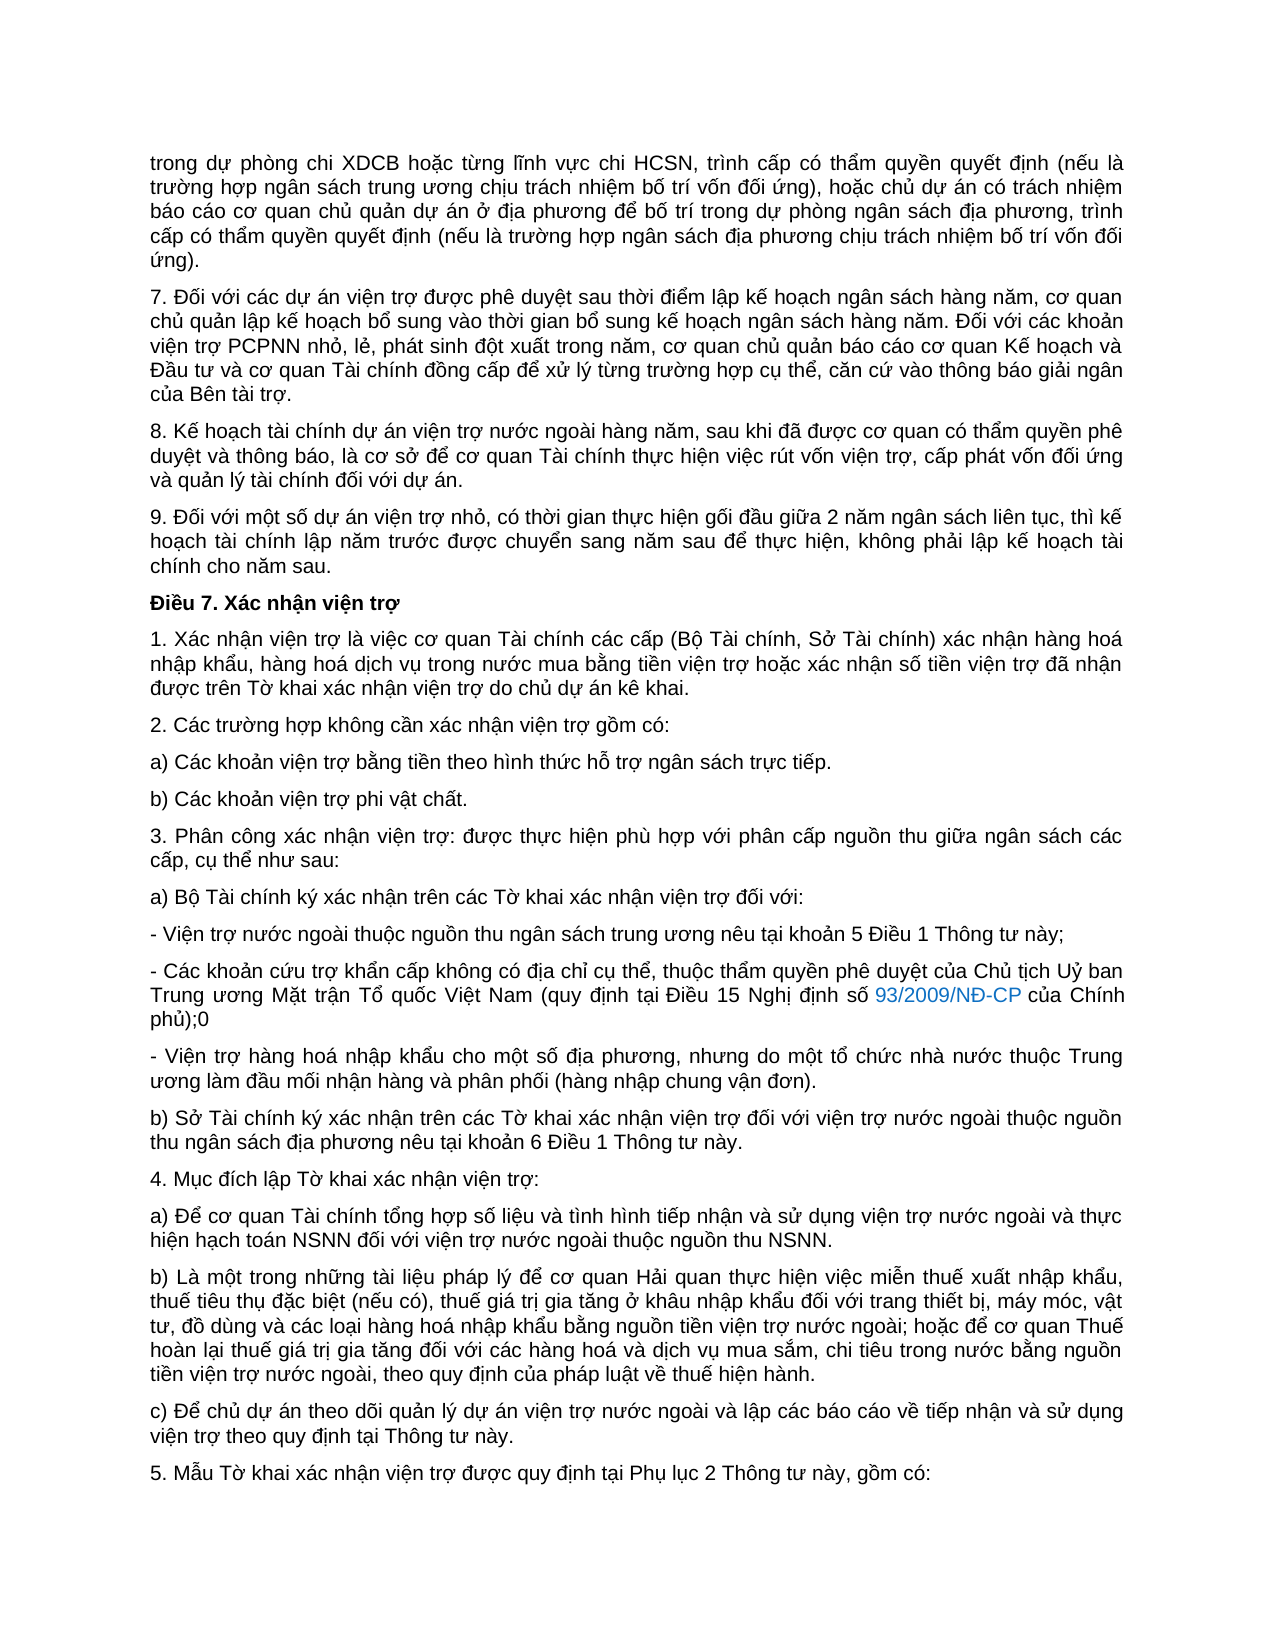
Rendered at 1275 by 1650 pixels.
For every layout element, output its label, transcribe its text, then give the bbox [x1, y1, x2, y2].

text 9. Đối với một số dự án viện trợ nhỏ, có thời gian thực hiện gối đầu giữa 2 năm ngân sách liên tục, thì kế hoạch tài chính lập năm trước được chuyển sang năm sau để thực hiện, không phải lập kế hoạch tài chính cho năm sau. [150, 504, 1125, 577]
text a) Các khoản viện trợ bằng tiền theo hình thức hỗ trợ ngân sách trực tiếp. [150, 749, 1125, 774]
text a) Để cơ quan Tài chính tổng hợp số liệu và tình hình tiếp nhận và sử dụng viện trợ nước ngoài và thực hiện hạch toán NSNN đối với viện trợ nước ngoài thuộc nguồn thu NSNN. [150, 1203, 1125, 1252]
text b) Sở Tài chính ký xác nhận trên các Tờ khai xác nhận viện trợ đối với viện trợ nước ngoài thuộc nguồn thu ngân sách địa phương nêu tại khoản 6 Điều 1 Thông tư này. [150, 1105, 1125, 1154]
text Điều 7. Xác nhận viện trợ [150, 590, 1125, 614]
text 3. Phân công xác nhận viện trợ: được thực hiện phù hợp với phân cấp nguồn thu giữa ngân sách các cấp, cụ thể như sau: [150, 823, 1125, 872]
text 1. Xác nhận viện trợ là việc cơ quan Tài chính các cấp (Bộ Tài chính, Sở Tài chính) xác nhận hàng hoá nhập khẩu, hàng hoá dịch vụ trong nước mua bằng tiền viện trợ hoặc xác nhận số tiền viện trợ đã nhận được trên Tờ khai xác nhận viện trợ do chủ dự án kê khai. [150, 627, 1125, 700]
text - Viện trợ nước ngoài thuộc nguồn thu ngân sách trung ương nêu tại khoản 5 Điều 1 Thông tư này; [150, 921, 1125, 946]
text 2. Các trường hợp không cần xác nhận viện trợ gồm có: [150, 712, 1125, 737]
text 4. Mục đích lập Tờ khai xác nhận viện trợ: [150, 1166, 1125, 1191]
text 7. Đối với các dự án viện trợ được phê duyệt sau thời điểm lập kế hoạch ngân sách hàng năm, cơ quan chủ quản lập kế hoạch bổ sung vào thời gian bổ sung kế hoạch ngân sách hàng năm. Đối với các khoản viện trợ PCPNN nhỏ, lẻ, phát sinh đột xuất trong năm, cơ quan chủ quản báo cáo cơ quan Kế hoạch và Đầu tư và cơ quan Tài chính đồng cấp để xử lý từng trường hợp cụ thể, căn cứ vào thông báo giải ngân của Bên tài trợ. [150, 284, 1125, 406]
text 8. Kế hoạch tài chính dự án viện trợ nước ngoài hàng năm, sau khi đã được cơ quan có thẩm quyền phê duyệt và thông báo, là cơ sở để cơ quan Tài chính thực hiện việc rút vốn viện trợ, cấp phát vốn đối ứng và quản lý tài chính đối với dự án. [150, 419, 1125, 492]
text - Viện trợ hàng hoá nhập khẩu cho một số địa phương, nhưng do một tổ chức nhà nước thuộc Trung ương làm đầu mối nhận hàng và phân phối (hàng nhập chung vận đơn). [150, 1044, 1125, 1092]
text c) Để chủ dự án theo dõi quản lý dự án viện trợ nước ngoài và lập các báo cáo về tiếp nhận và sử dụng viện trợ theo quy định tại Thông tư này. [150, 1399, 1125, 1447]
text a) Bộ Tài chính ký xác nhận trên các Tờ khai xác nhận viện trợ đối với: [150, 884, 1125, 909]
text - Các khoản cứu trợ khẩn cấp không có địa chỉ cụ thể, thuộc thẩm quyền phê duyệt của Chủ tịch Uỷ ban Trung ương Mặt trận Tổ quốc Việt Nam (quy định tại Điều 15 Nghị định số 93/2009/NĐ-CP của Chính phủ);0 [150, 958, 1125, 1031]
text b) Là một trong những tài liệu pháp lý để cơ quan Hải quan thực hiện việc miễn thuế xuất nhập khẩu, thuế tiêu thụ đặc biệt (nếu có), thuế giá trị gia tăng ở khâu nhập khẩu đối với trang thiết bị, máy móc, vật tư, đồ dùng và các loại hàng hoá nhập khẩu bằng nguồn tiền viện trợ nước ngoài; hoặc để cơ quan Thuế hoàn lại thuế giá trị gia tăng đối với các hàng hoá và dịch vụ mua sắm, chi tiêu trong nước bằng nguồn tiền viện trợ nước ngoài, theo quy định của pháp luật về thuế hiện hành. [150, 1264, 1125, 1386]
text b) Các khoản viện trợ phi vật chất. [150, 786, 1125, 811]
text 5. Mẫu Tờ khai xác nhận viện trợ được quy định tại Phụ lục 2 Thông tư này, gồm có: [150, 1460, 1125, 1484]
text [150, 150, 1125, 272]
